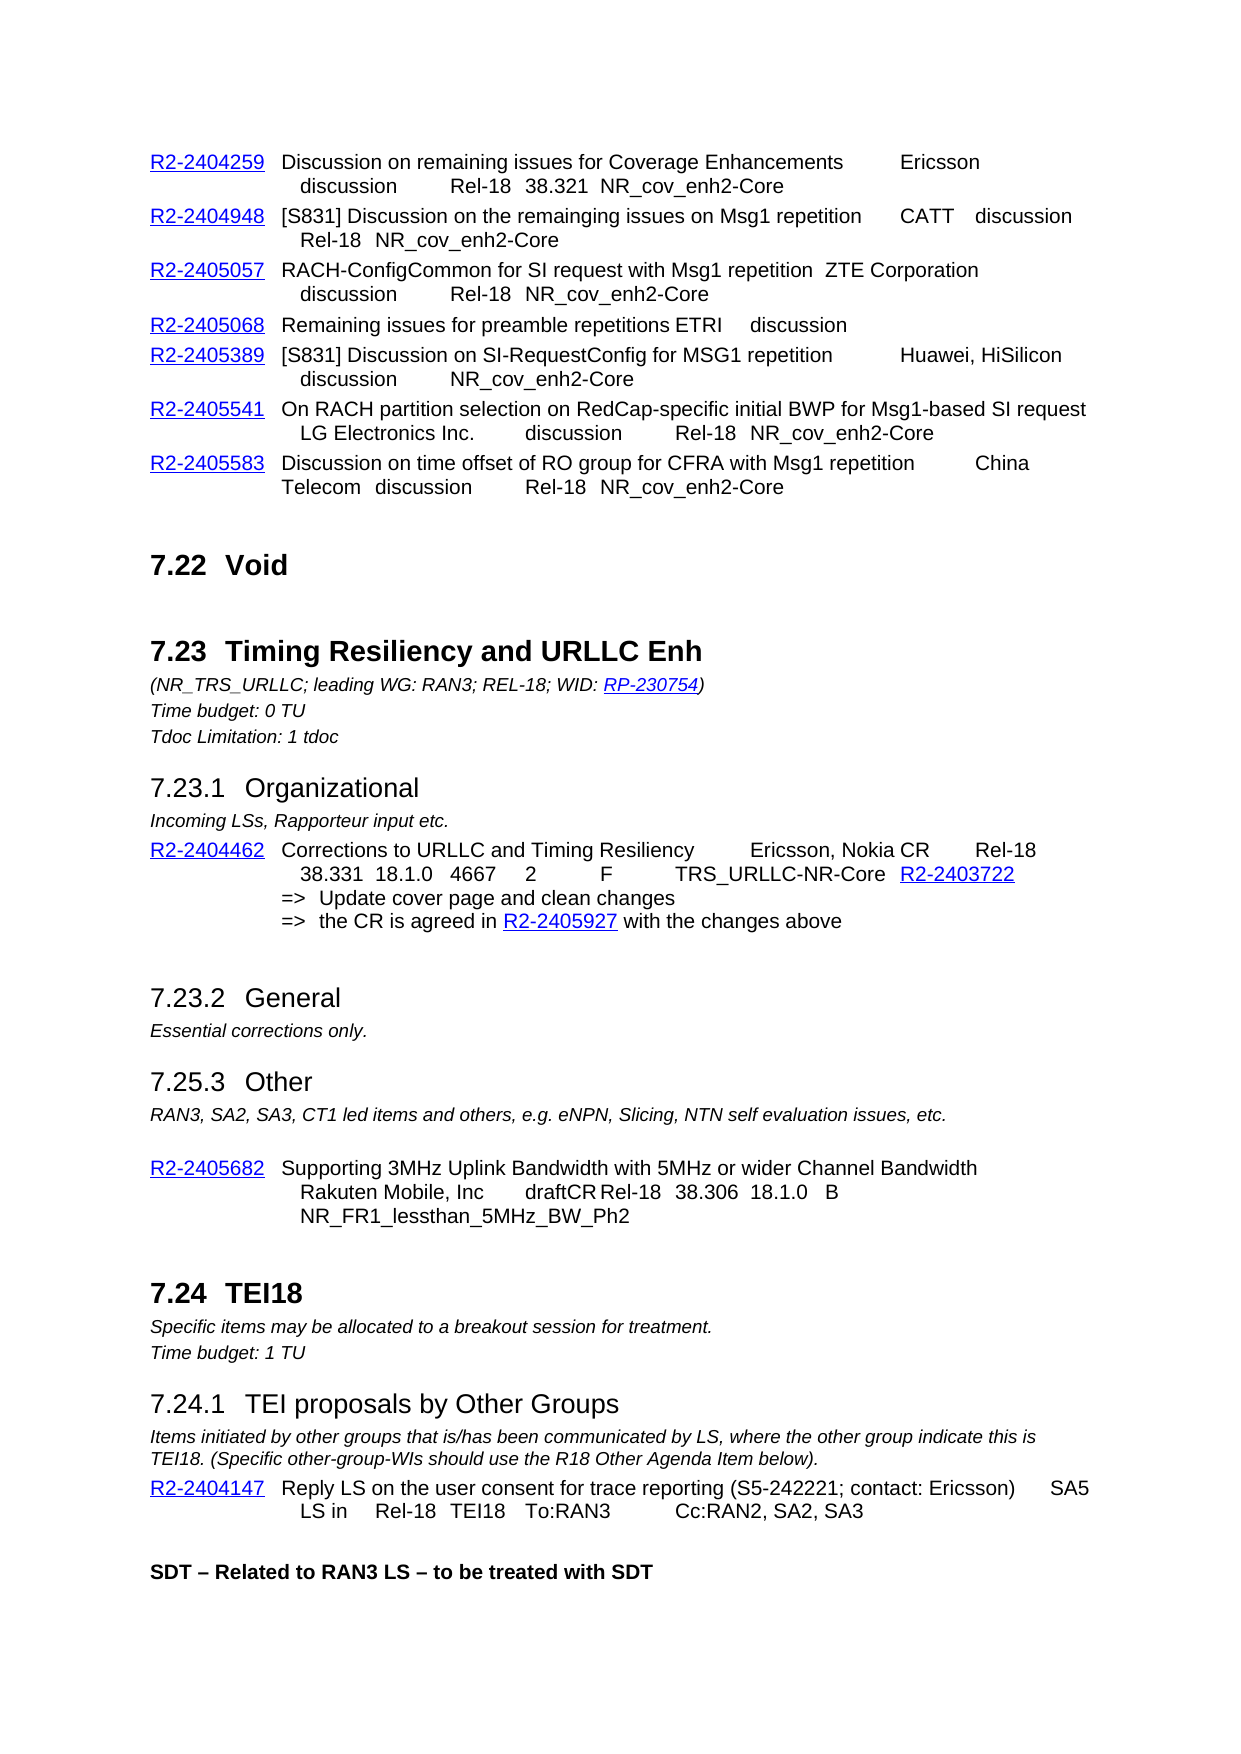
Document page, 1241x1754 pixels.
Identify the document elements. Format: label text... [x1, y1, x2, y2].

text Time budget: 1 TU [150, 1342, 1090, 1363]
title R2-2404462 Corrections to URLLC and Timing Resiliency Ericsson, Nokia CR Rel-18 38.331 18.1.0 4667 2 F TRS_URLLC-NR-Core R2-2403722 [150, 837, 1090, 885]
subtitle 7.23.1 Organizational [150, 772, 1090, 803]
title R2-2405068 Remaining issues for preamble repetitions ETRI discussion [150, 312, 1090, 336]
text Essential corrections only. [150, 1020, 1090, 1041]
text Time budget: 0 TU [150, 700, 1090, 721]
title R2-2405389 [S831] Discussion on SI-RequestConfig for MSG1 repetition Huawei, HiSilicon discussion NR_cov_enh2-Core [150, 343, 1090, 391]
title R2-2404948 [S831] Discussion on the remainging issues on Msg1 repetition CATT discussion Rel-18 NR_cov_enh2-Core [150, 204, 1090, 252]
subtitle 7.22 Void [150, 548, 1090, 581]
text => the CR is agreed in R2-2405927 with the changes above [281, 909, 1090, 933]
text Incoming LSs, Rapporteur input etc. [150, 809, 1090, 831]
subtitle 7.24.1 TEI proposals by Other Groups [150, 1388, 1090, 1420]
subtitle 7.25.3 Other [150, 1066, 1090, 1097]
text RAN3, SA2, SA3, CT1 led items and others, e.g. eNPN, Slicing, NTN self evaluation issues, etc. [150, 1104, 1090, 1125]
title R2-2405583 Discussion on time offset of RO group for CFRA with Msg1 repetition China Telecom discussion Rel-18 NR_cov_enh2-Core [150, 451, 1090, 499]
subtitle 7.23.2 General [150, 982, 1090, 1013]
title R2-2404147 Reply LS on the user consent for trace reporting (S5-242221; contact: Ericsson) SA5 LS in Rel-18 TEI18 To:RAN3 Cc:RAN2, SA2, SA3 [150, 1475, 1090, 1523]
title R2-2405541 On RACH partition selection on RedCap-specific initial BWP for Msg1-based SI request LG Electronics Inc. discussion Rel-18 NR_cov_enh2-Core [150, 397, 1090, 445]
subtitle 7.24 TEI18 [150, 1276, 1090, 1310]
text Specific items may be allocated to a breakout session for treatment. [150, 1316, 1090, 1338]
title R2-2405682 Supporting 3MHz Uplink Bandwidth with 5MHz or wider Channel Bandwidth Rakuten Mobile, Inc draftCR Rel-18 38.306 18.1.0 B NR_FR1_lessthan_5MHz_BW_Ph2 [150, 1156, 1090, 1227]
title R2-2404259 Discussion on remaining issues for Coverage Enhancements Ericsson discussion Rel-18 38.321 NR_cov_enh2-Core [150, 150, 1090, 198]
text (NR_TRS_URLLC; leading WG: RAN3; REL-18; WID: RP-230754) [150, 674, 1090, 696]
title R2-2405057 RACH-ConfigCommon for SI request with Msg1 repetition ZTE Corporation discussion Rel-18 NR_cov_enh2-Core [150, 258, 1090, 306]
text Items initiated by other groups that is/has been communicated by LS, where the other group indicate this is TEI18. (Specific other-group-WIs should use the R18 Other Agenda Item below). [150, 1426, 1090, 1469]
text => Update cover page and clean changes [281, 885, 1090, 909]
title SDT – Related to RAN3 LS – to be treated with SDT [150, 1560, 1090, 1584]
subtitle 7.23 Timing Resiliency and URLLC Enh [150, 634, 1090, 668]
text Tdoc Limitation: 1 tdoc [150, 726, 1090, 747]
